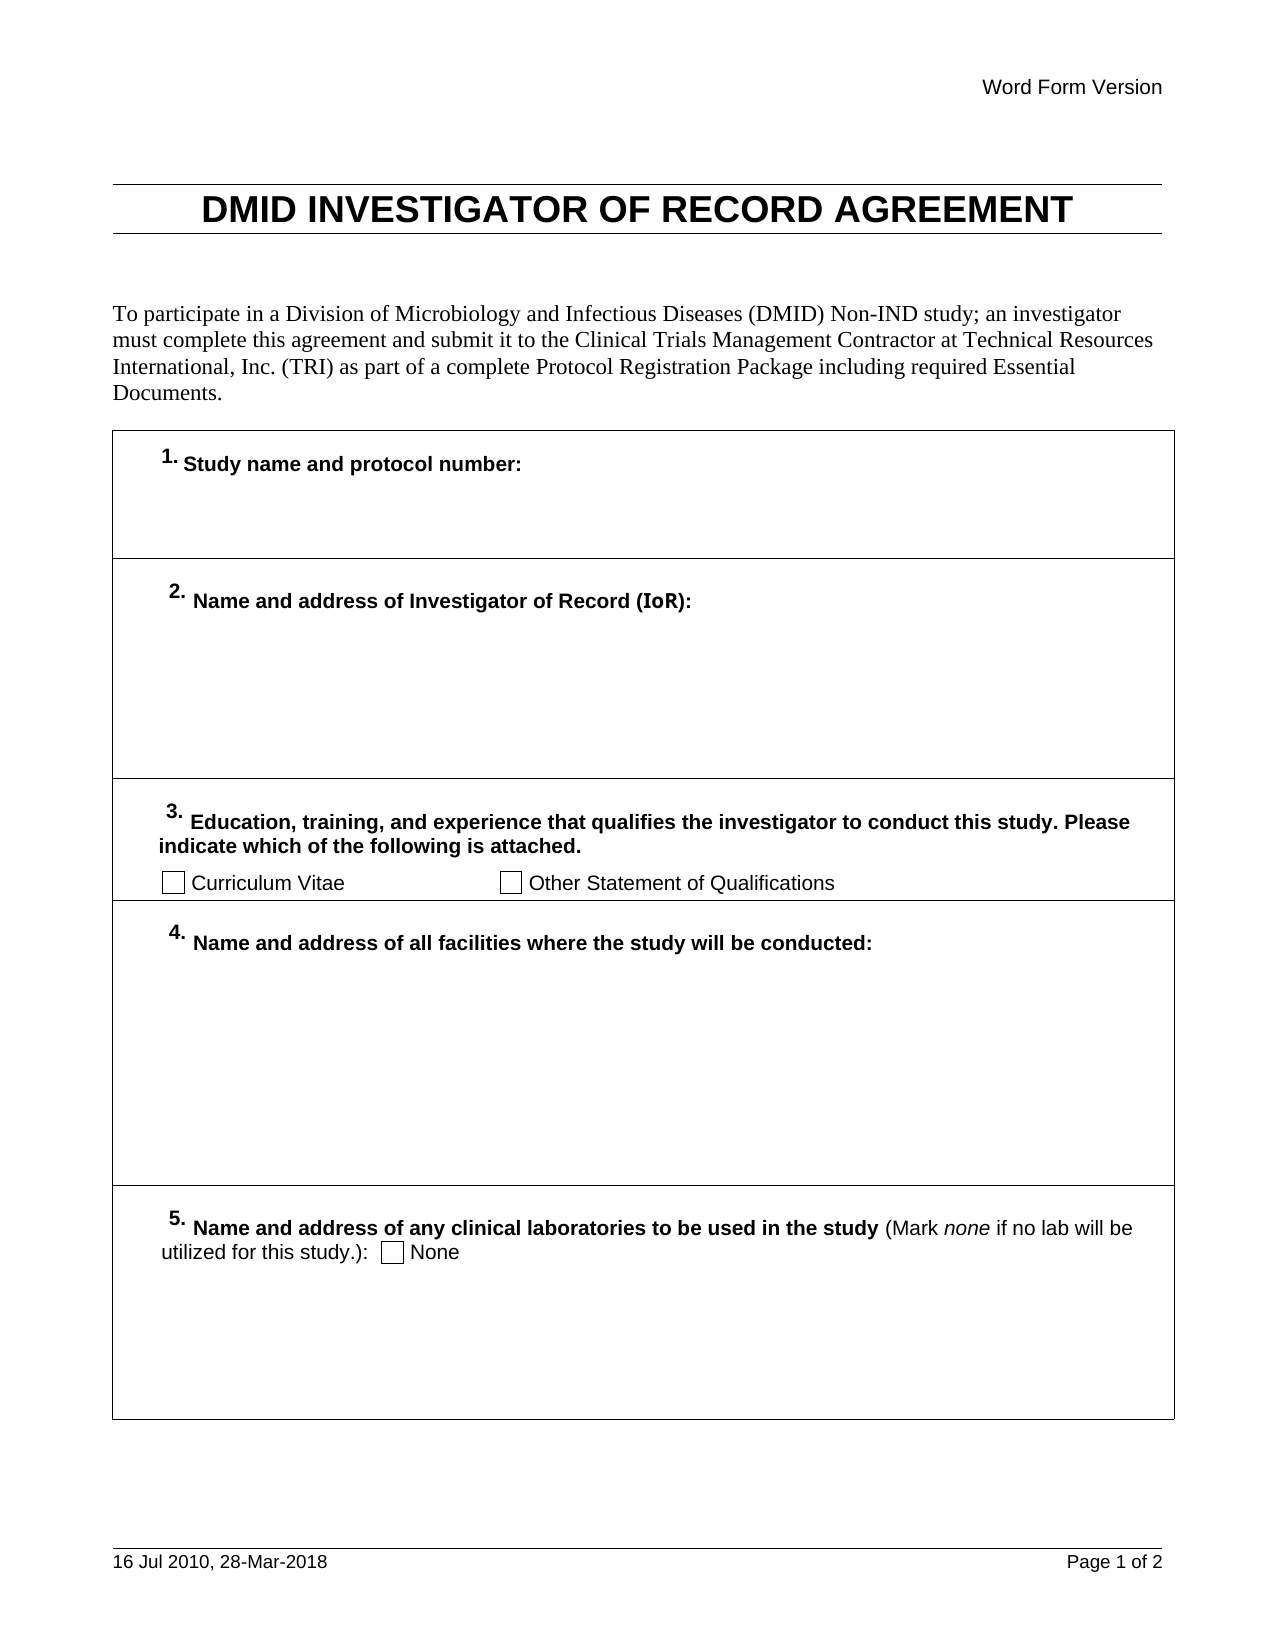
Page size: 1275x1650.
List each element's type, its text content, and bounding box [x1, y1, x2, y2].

table_header Study name and protocol number: [113, 431, 1174, 558]
table_cell Name and address of Investigator of Record (IoR): [113, 559, 1174, 778]
table_cell Education, training, and experience that qualifies the investigator to conduct this study. Please indicate which of the following is attached. Curriculum Vitae Other Statement of Qualifications [113, 779, 1174, 899]
text To participate in a Division of Microbiology and Infectious Diseases (DMID) Non- study; an investigator must complete this agreement and submit it to the Clinical Trials Management Contractor at Technical Resources International, Inc. (TRI) as part of a complete Protocol Registration Package including required Essential Documents. [112, 300, 1162, 405]
table_cell Name and address of any clinical laboratories to be used in the study (Mark none if no lab will be utilized for this study.): None [113, 1186, 1174, 1419]
table_cell Name and address of all facilities where the study will be conducted: [113, 901, 1174, 1185]
